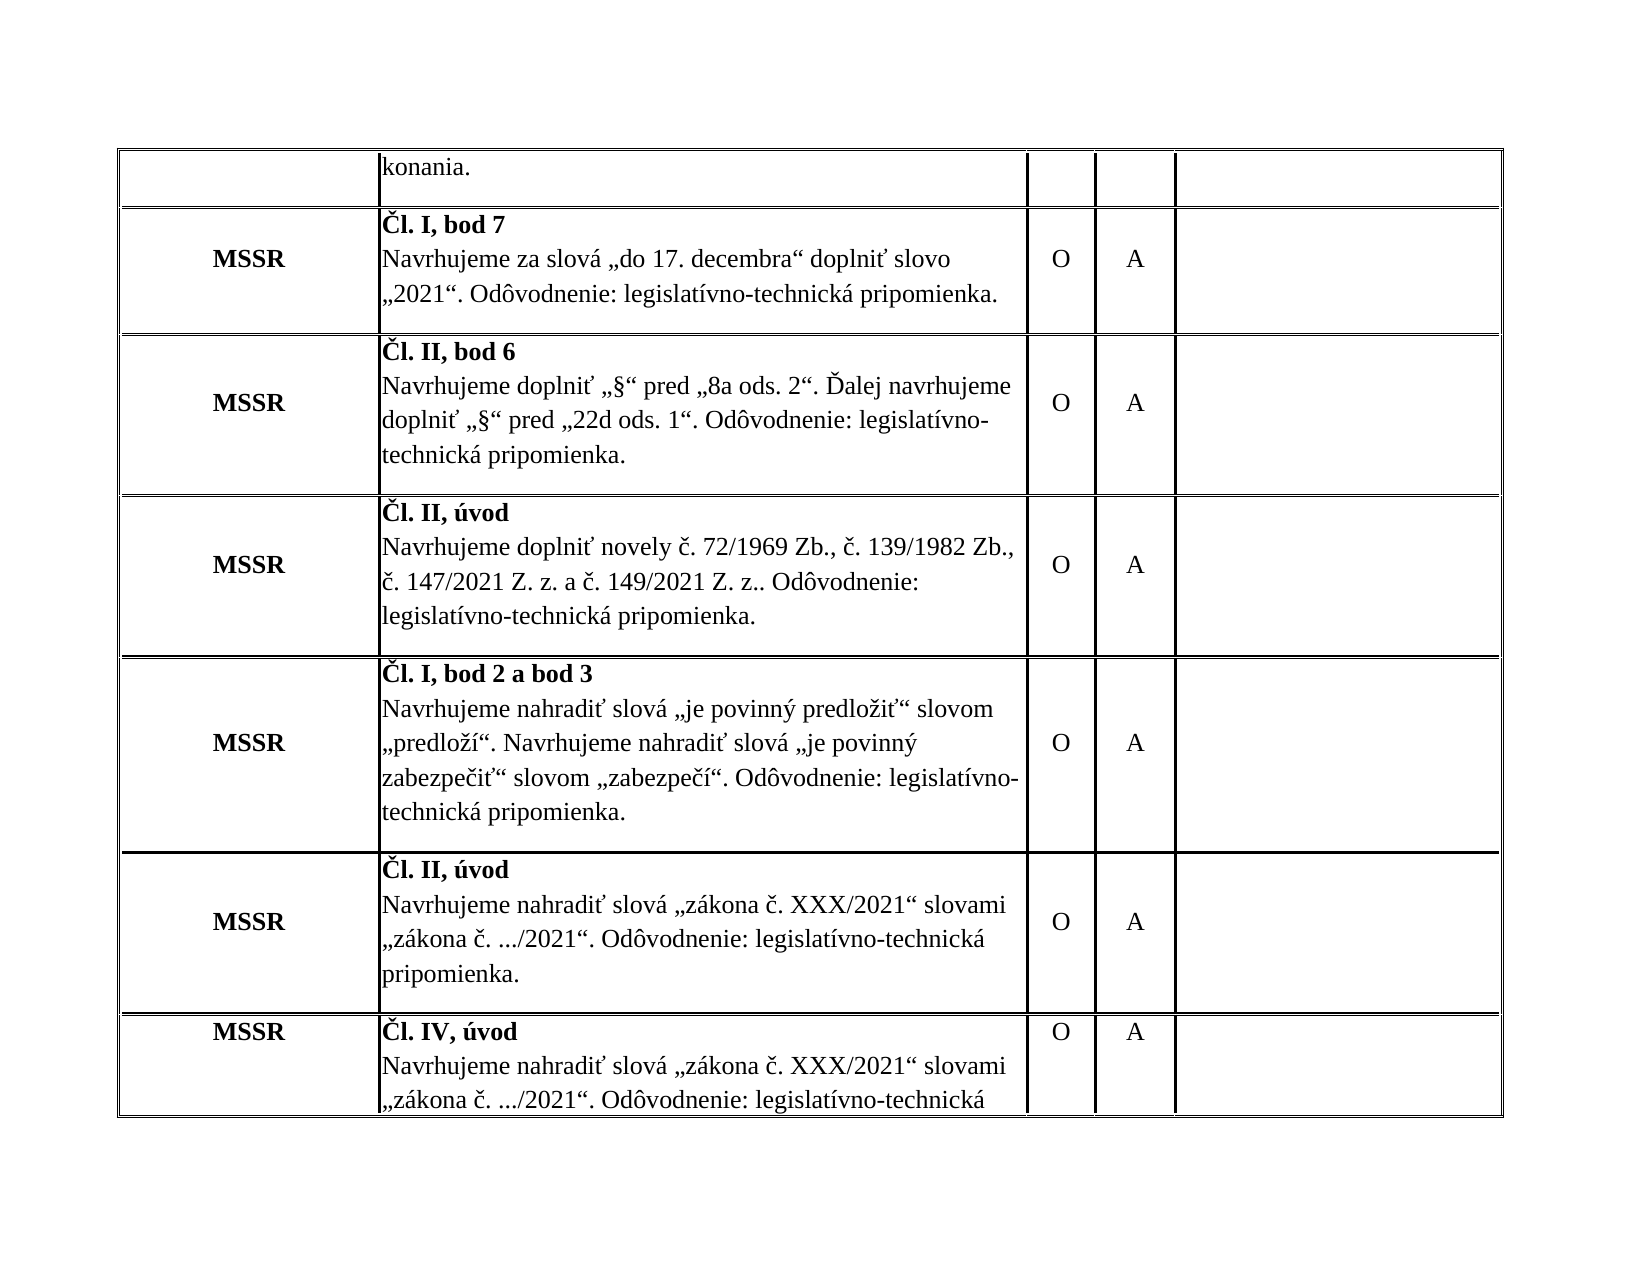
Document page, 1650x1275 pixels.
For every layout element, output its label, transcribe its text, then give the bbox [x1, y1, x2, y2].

table_cell [1175, 151, 1501, 206]
table_cell Čl. I, bod 7 Navrhujeme za slová „do 17. decembra“ doplniť slovo „2021“. Odôvodnenie: legislatívno-technická pripomienka. [381, 209, 1026, 332]
table_cell O [1029, 854, 1094, 1012]
table_cell O [1029, 209, 1094, 332]
table_cell A [1095, 149, 1175, 206]
table_cell [1177, 851, 1501, 1012]
table_cell Čl. II, úvod Navrhujeme doplniť novely č. 72/1969 Zb., č. 139/1982 Zb., č. 147/2021 Z. z. a č. 149/2021 Z. z.. Odôvodnenie: legislatívno-technická pripomienka. [381, 497, 1026, 655]
table_cell O [1029, 336, 1094, 494]
table_cell [1177, 333, 1501, 494]
table_cell A [1097, 209, 1174, 332]
table_cell [1175, 1012, 1501, 1114]
table_cell Čl. II, bod 6 Navrhujeme doplniť „§“ pred „8a ods. 2“. Ďalej navrhujeme doplniť „§“ pred „22d ods. 1“. Odôvodnenie: legislatívno-technická pripomienka. [381, 336, 1026, 494]
table_cell A [1097, 659, 1174, 851]
table_cell MSSR [118, 206, 379, 332]
table_cell MSSR [120, 655, 378, 851]
table_cell A [1097, 497, 1174, 655]
table_cell O [1029, 497, 1094, 655]
table_cell MSSR [118, 494, 379, 655]
table_cell MSSR [120, 333, 378, 494]
table_cell [1177, 655, 1501, 851]
table_cell [1175, 206, 1502, 332]
table_cell Čl. I, bod 2 a bod 3 Navrhujeme nahradiť slová „je povinný predložiť“ slovom „predloží“. Navrhujeme nahradiť slová „je povinný zabezpečiť“ slovom „zabezpečí“. Odôvodnenie: legislatívno-technická pripomienka. [381, 659, 1026, 851]
table_cell [1175, 494, 1502, 655]
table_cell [379, 149, 1027, 206]
table_cell O [1027, 1016, 1095, 1114]
table_cell MPSVRSR [120, 151, 379, 206]
table_cell MSSR [120, 851, 378, 1012]
table_cell O [1029, 659, 1094, 851]
table_cell MSSR [120, 1012, 379, 1114]
table_cell A [1097, 336, 1174, 494]
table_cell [379, 1016, 1027, 1114]
table_cell O [1027, 149, 1095, 206]
table_cell A [1095, 1016, 1175, 1114]
table_cell Čl. II, úvod Navrhujeme nahradiť slová „zákona č. XXX/2021“ slovami „zákona č. .../2021“. Odôvodnenie: legislatívno-technická pripomienka. [381, 854, 1026, 1012]
table_cell A [1097, 854, 1174, 1012]
